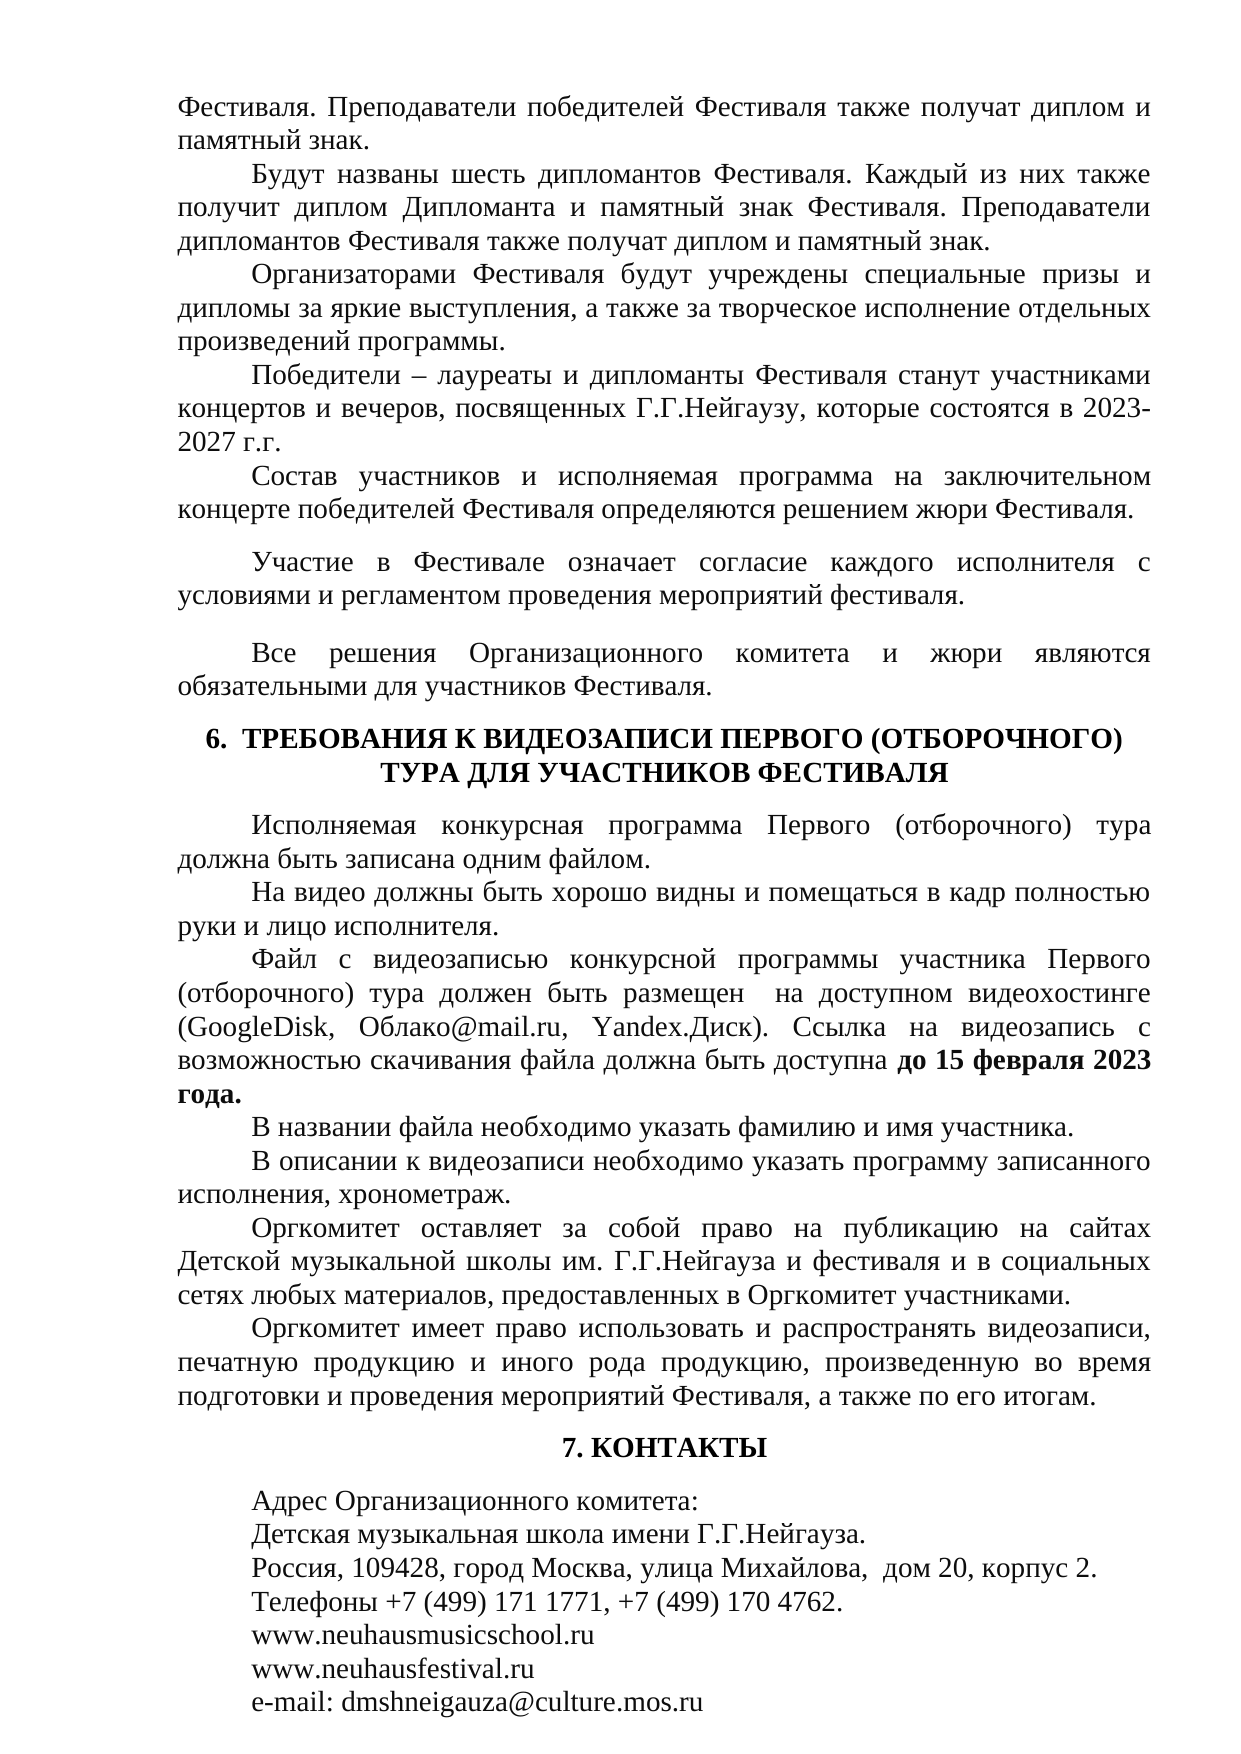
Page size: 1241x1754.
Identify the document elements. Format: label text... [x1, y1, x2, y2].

text Состав участников и исполняемая программа на заключительном концерте победителей Фестиваля определяются решением жюри Фестиваля. [177, 458, 1152, 525]
text Исполняемая конкурсная программа Первого (отборочного) тура должна быть записана одним файлом. [177, 807, 1152, 874]
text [177, 89, 1152, 156]
text Россия, 109428, город Москва, улица Михайлова, дом 20, корпус 2. [177, 1550, 1152, 1584]
text Участие в Фестивале означает согласие каждого исполнителя с условиями и регламентом проведения мероприятий фестиваля. [177, 544, 1152, 611]
text Детская музыкальная школа имени Г.Г.Нейгауза. [177, 1517, 1152, 1550]
text 6. ТРЕБОВАНИЯ К ВИДЕОЗАПИСИ ПЕРВОГО (ОТБОРОЧНОГО) ТУРА ДЛЯ УЧАСТНИКОВ ФЕСТИВАЛЯ [177, 721, 1152, 788]
text В описании к видеозаписи необходимо указать программу записанного исполнения, хронометраж. [177, 1143, 1152, 1210]
text В названии файла необходимо указать фамилию и имя участника. [177, 1109, 1152, 1143]
text Будут названы шесть дипломантов Фестиваля. Каждый из них также получит диплом Дипломанта и памятный знак Фестиваля. Преподаватели дипломантов Фестиваля также получат диплом и памятный знак. [177, 156, 1152, 256]
text Организаторами Фестиваля будут учреждены специальные призы и дипломы за яркие выступления, а также за творческое исполнение отдельных произведений программы. [177, 256, 1152, 357]
text www.neuhausfestival.ru [177, 1651, 1152, 1684]
text Победители – лауреаты и дипломанты Фестиваля станут участниками концертов и вечеров, посвященных Г.Г.Нейгаузу, которые состоятся в 2023-2027 г.г. [177, 357, 1152, 458]
text Оргкомитет оставляет за собой право на публикацию на сайтах Детской музыкальной школы им. Г.Г.Нейгауза и фестиваля и в социальных сетях любых материалов, предоставленных в Оргкомитет участниками. [177, 1210, 1152, 1311]
text Оргкомитет имеет право использовать и распространять видеозаписи, печатную продукцию и иного рода продукцию, произведенную во время подготовки и проведения мероприятий Фестиваля, а также по его итогам. [177, 1311, 1152, 1411]
text e-mail: dmshneigauza@culture.mos.ru [177, 1684, 1152, 1718]
text 7. КОНТАКТЫ [177, 1430, 1152, 1464]
text Телефоны +7 (499) 171 1771, +7 (499) 170 4762. [177, 1584, 1152, 1617]
text Все решения Организационного комитета и жюри являются обязательными для участников Фестиваля. [177, 635, 1152, 702]
text Файл с видеозаписью конкурсной программы участника Первого (отборочного) тура должен быть размещен на доступном видеохостинге (GoogleDisk, Облако@mail.ru, Yandex.Диск). Ссылка на видеозапись с возможностью скачивания файла должна быть доступна до 15 февраля 2023 года. [177, 942, 1152, 1109]
text На видео должны быть хорошо видны и помещаться в кадр полностью руки и лицо исполнителя. [177, 874, 1152, 942]
text Адрес Организационного комитета: [177, 1483, 1152, 1517]
text www.neuhausmusicschool.ru [177, 1617, 1152, 1651]
